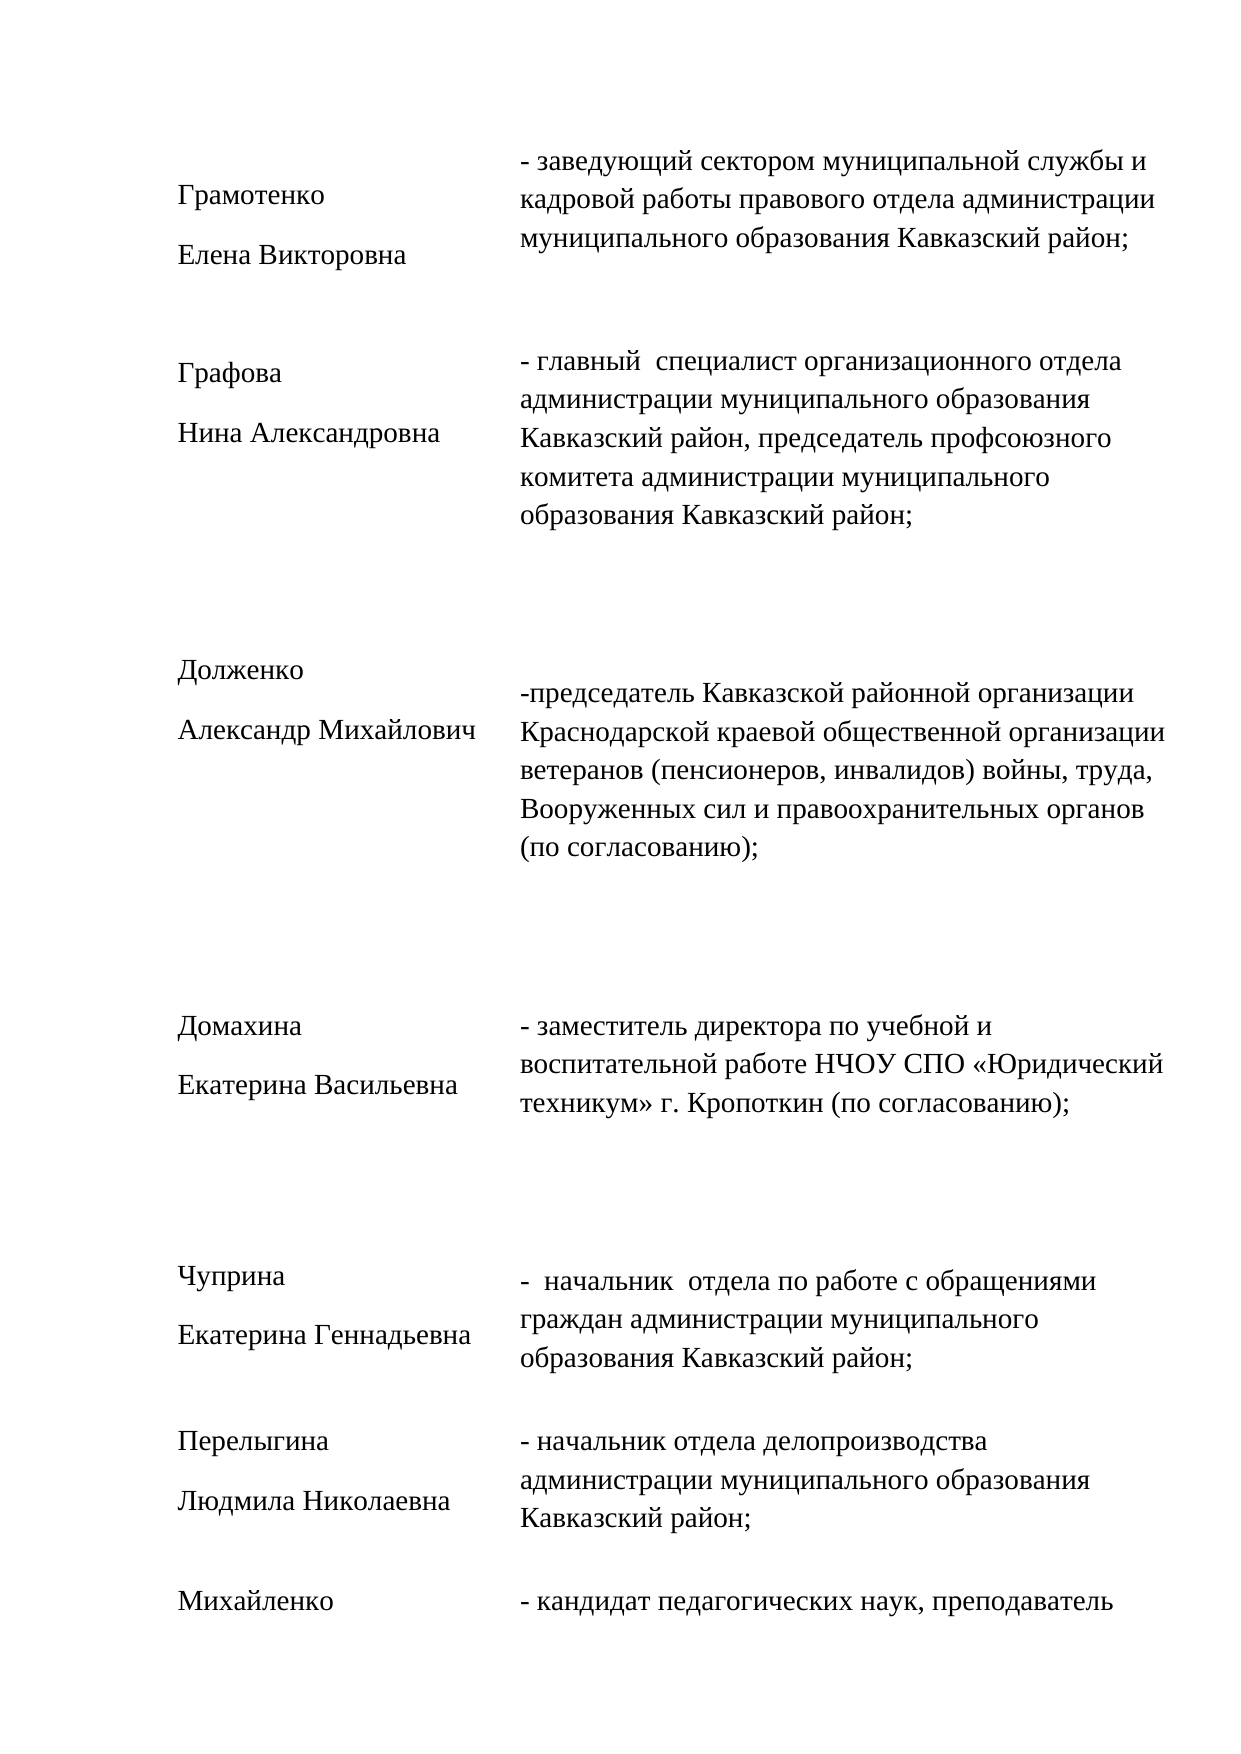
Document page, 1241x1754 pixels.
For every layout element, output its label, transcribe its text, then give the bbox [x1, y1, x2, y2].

table_cell - заместитель директора по учебной и воспитательной работе НЧОУ СПО «Юридический техникум» г. Кропоткин (по согласованию); - начальник отдела по работе с обращениями граждан администрации муниципального образования Кавказский район; [509, 1008, 1196, 1398]
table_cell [509, 1559, 1196, 1617]
table_cell - заведующий сектором муниципальной службы и кадровой работы правового отдела администрации муниципального образования Кавказский район; - главный специалист организационного отдела администрации муниципального образования Кавказский район, председатель профсоюзного комитета администрации муниципального образования Кавказский район; -председатель Кавказской районной организации Краснодарской краевой общественной организации ветеранов (пенсионеров, инвалидов) войны, труда, Вооруженных сил и правоохранительных органов (по согласованию); [509, 118, 1196, 1008]
table_cell - начальник отдела делопроизводства администрации муниципального образования Кавказский район; [509, 1398, 1196, 1558]
table_cell Перелыгина Людмила Николаевна [166, 1398, 508, 1558]
table_cell Грамотенко Елена Викторовна Графова Нина Александровна Долженко Александр Михайлович [166, 118, 508, 1008]
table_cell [166, 1559, 508, 1617]
table_cell Домахина Екатерина Васильевна Чуприна Екатерина Геннадьевна [166, 1008, 508, 1398]
